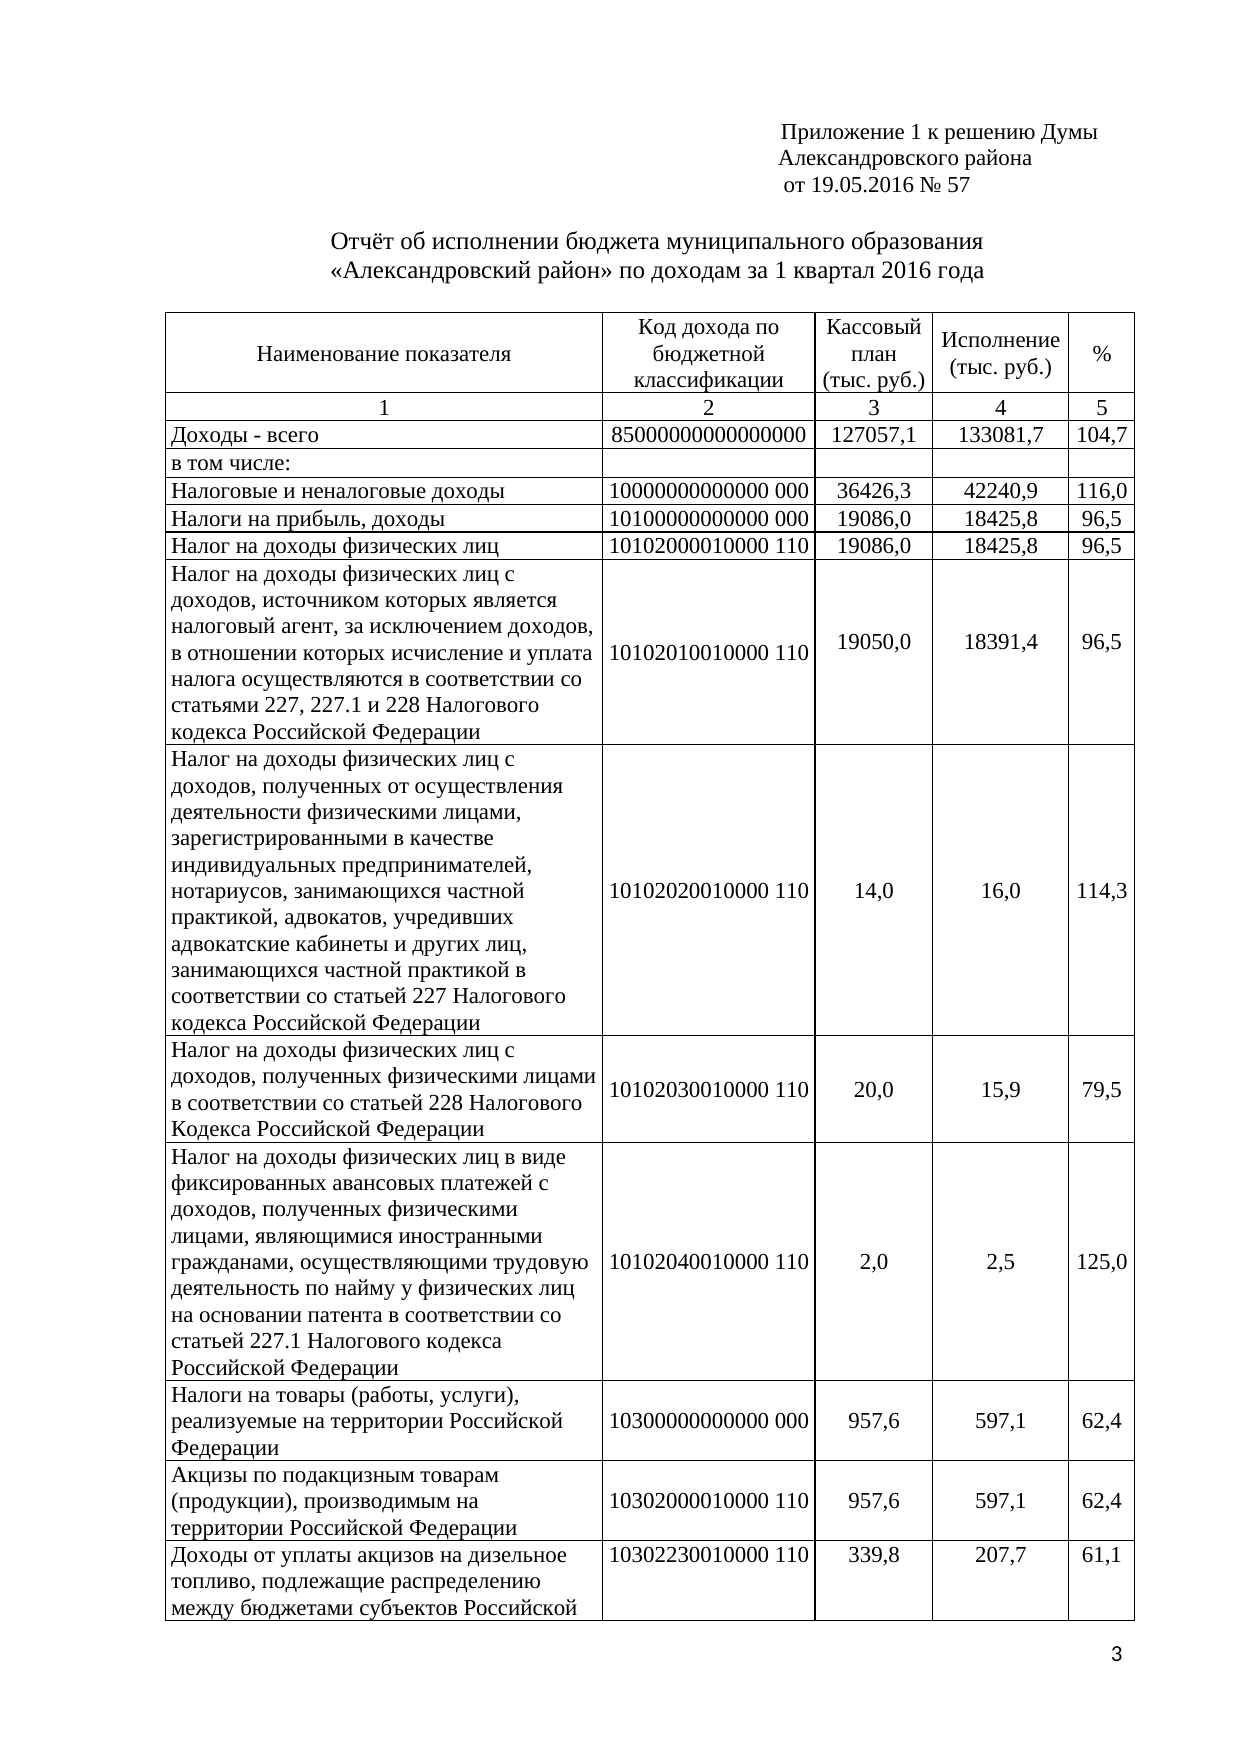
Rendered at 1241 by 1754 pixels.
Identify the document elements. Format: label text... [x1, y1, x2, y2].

table_cell 62,4 [1069, 1461, 1134, 1540]
table_cell 4 [933, 393, 1068, 420]
table_cell 10102040010000 110 [603, 1143, 814, 1380]
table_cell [166, 1541, 602, 1620]
table_header % [1069, 313, 1134, 392]
table_cell Налоги на прибыль, доходы [166, 505, 602, 531]
table_cell 96,5 [1069, 533, 1134, 559]
table_cell 42240,9 [933, 478, 1068, 504]
table_cell 10302000010000 110 [603, 1461, 814, 1540]
table_cell 127057,1 [816, 421, 932, 447]
table_header Код дохода по бюджетной классификации [603, 313, 814, 392]
table_cell 10102020010000 110 [603, 745, 814, 1035]
table_cell 18391,4 [933, 560, 1068, 744]
table_cell 10102000010000 110 [603, 533, 814, 559]
text «Александровский район» по доходам за 1 квартал 2016 года [177, 255, 1122, 283]
table_cell 957,6 [816, 1461, 932, 1540]
table_cell Налог на доходы физических лиц с доходов, полученных от осуществления деятельности физическими лицами, зарегистрированными в качестве индивидуальных предпринимателей, нотариусов, занимающихся частной практикой, адвокатов, учредивших адвокатские кабинеты и других лиц, занимающихся частной практикой в соответствии со статьей 227 Налогового кодекса Российской Федерации [166, 745, 602, 1035]
table_cell 597,1 [933, 1381, 1068, 1460]
table_cell 14,0 [816, 745, 932, 1035]
table_cell 96,5 [1069, 560, 1134, 744]
table_cell 3 [816, 393, 932, 420]
table_header Наименование показателя [166, 313, 602, 392]
table_cell Налог на доходы физических лиц в виде фиксированных авансовых платежей с доходов, полученных физическими лицами, являющимися иностранными гражданами, осуществляющими трудовую деятельность по найму у физических лиц на основании патента в соответствии со статьей 227.1 Налогового кодекса Российской Федерации [166, 1143, 602, 1380]
table_cell 18425,8 [933, 505, 1068, 531]
table_cell Налоговые и неналоговые доходы [166, 478, 602, 504]
table_cell 116,0 [1069, 478, 1134, 504]
table_cell 957,6 [816, 1381, 932, 1460]
table_cell 133081,7 [933, 421, 1068, 447]
table_cell 10102010010000 110 [603, 560, 814, 744]
table_cell Налоги на товары (работы, услуги), реализуемые на территории Российской Федерации [166, 1381, 602, 1460]
table_cell 10302230010000 110 [603, 1541, 814, 1620]
table_cell 19086,0 [816, 505, 932, 531]
table_cell Налог на доходы физических лиц с доходов, полученных физическими лицами в соответствии со статьей 228 Налогового Кодекса Российской Федерации [166, 1036, 602, 1142]
table_cell Налог на доходы физических лиц [166, 533, 602, 559]
table_cell [603, 449, 814, 477]
text от 19.05.2016 № 57 [177, 171, 1122, 197]
table_cell 61,1 [1069, 1541, 1134, 1620]
table_cell Доходы - всего [166, 421, 602, 447]
table_cell 5 [1069, 393, 1134, 420]
table_cell [933, 449, 1068, 477]
table_cell 16,0 [933, 745, 1068, 1035]
table_cell 36426,3 [816, 478, 932, 504]
table_cell 96,5 [1069, 505, 1134, 531]
table_cell 2,5 [933, 1143, 1068, 1380]
table_cell 19050,0 [816, 560, 932, 744]
table_cell 10300000000000 000 [603, 1381, 814, 1460]
table_cell 597,1 [933, 1461, 1068, 1540]
table_cell 79,5 [1069, 1036, 1134, 1142]
table_cell 15,9 [933, 1036, 1068, 1142]
text Александровского района [177, 144, 1122, 171]
table_cell 104,7 [1069, 421, 1134, 447]
table_cell 20,0 [816, 1036, 932, 1142]
table_header Кассовый план (тыс. руб.) [816, 313, 932, 392]
table_cell Налог на доходы физических лиц с доходов, источником которых является налоговый агент, за исключением доходов, в отношении которых исчисление и уплата налога осуществляются в соответствии со статьями 227, 227.1 и 228 Налогового кодекса Российской Федерации [166, 560, 602, 744]
table_cell Акцизы по подакцизным товарам (продукции), производимым на территории Российской Федерации [166, 1461, 602, 1540]
table_cell 10102030010000 110 [603, 1036, 814, 1142]
table_cell [1069, 449, 1134, 477]
table_cell 1 [166, 393, 602, 420]
table_cell в том числе: [166, 449, 602, 477]
table_cell 125,0 [1069, 1143, 1134, 1380]
table_cell 62,4 [1069, 1381, 1134, 1460]
table_cell 339,8 [816, 1541, 932, 1620]
table_cell 10100000000000 000 [603, 505, 814, 531]
table_cell 19086,0 [816, 533, 932, 559]
table_cell 2 [603, 393, 814, 420]
table_cell 114,3 [1069, 745, 1134, 1035]
text Отчёт об исполнении бюджета муниципального образования [177, 226, 1122, 255]
table_cell 18425,8 [933, 533, 1068, 559]
table_cell 85000000000000000 [603, 421, 814, 447]
table_cell [816, 449, 932, 477]
text Приложение 1 к решению Думы [177, 118, 1122, 144]
table_header Исполнение (тыс. руб.) [933, 313, 1068, 392]
table_cell 10000000000000 000 [603, 478, 814, 504]
table_cell 2,0 [816, 1143, 932, 1380]
table_cell 207,7 [933, 1541, 1068, 1620]
